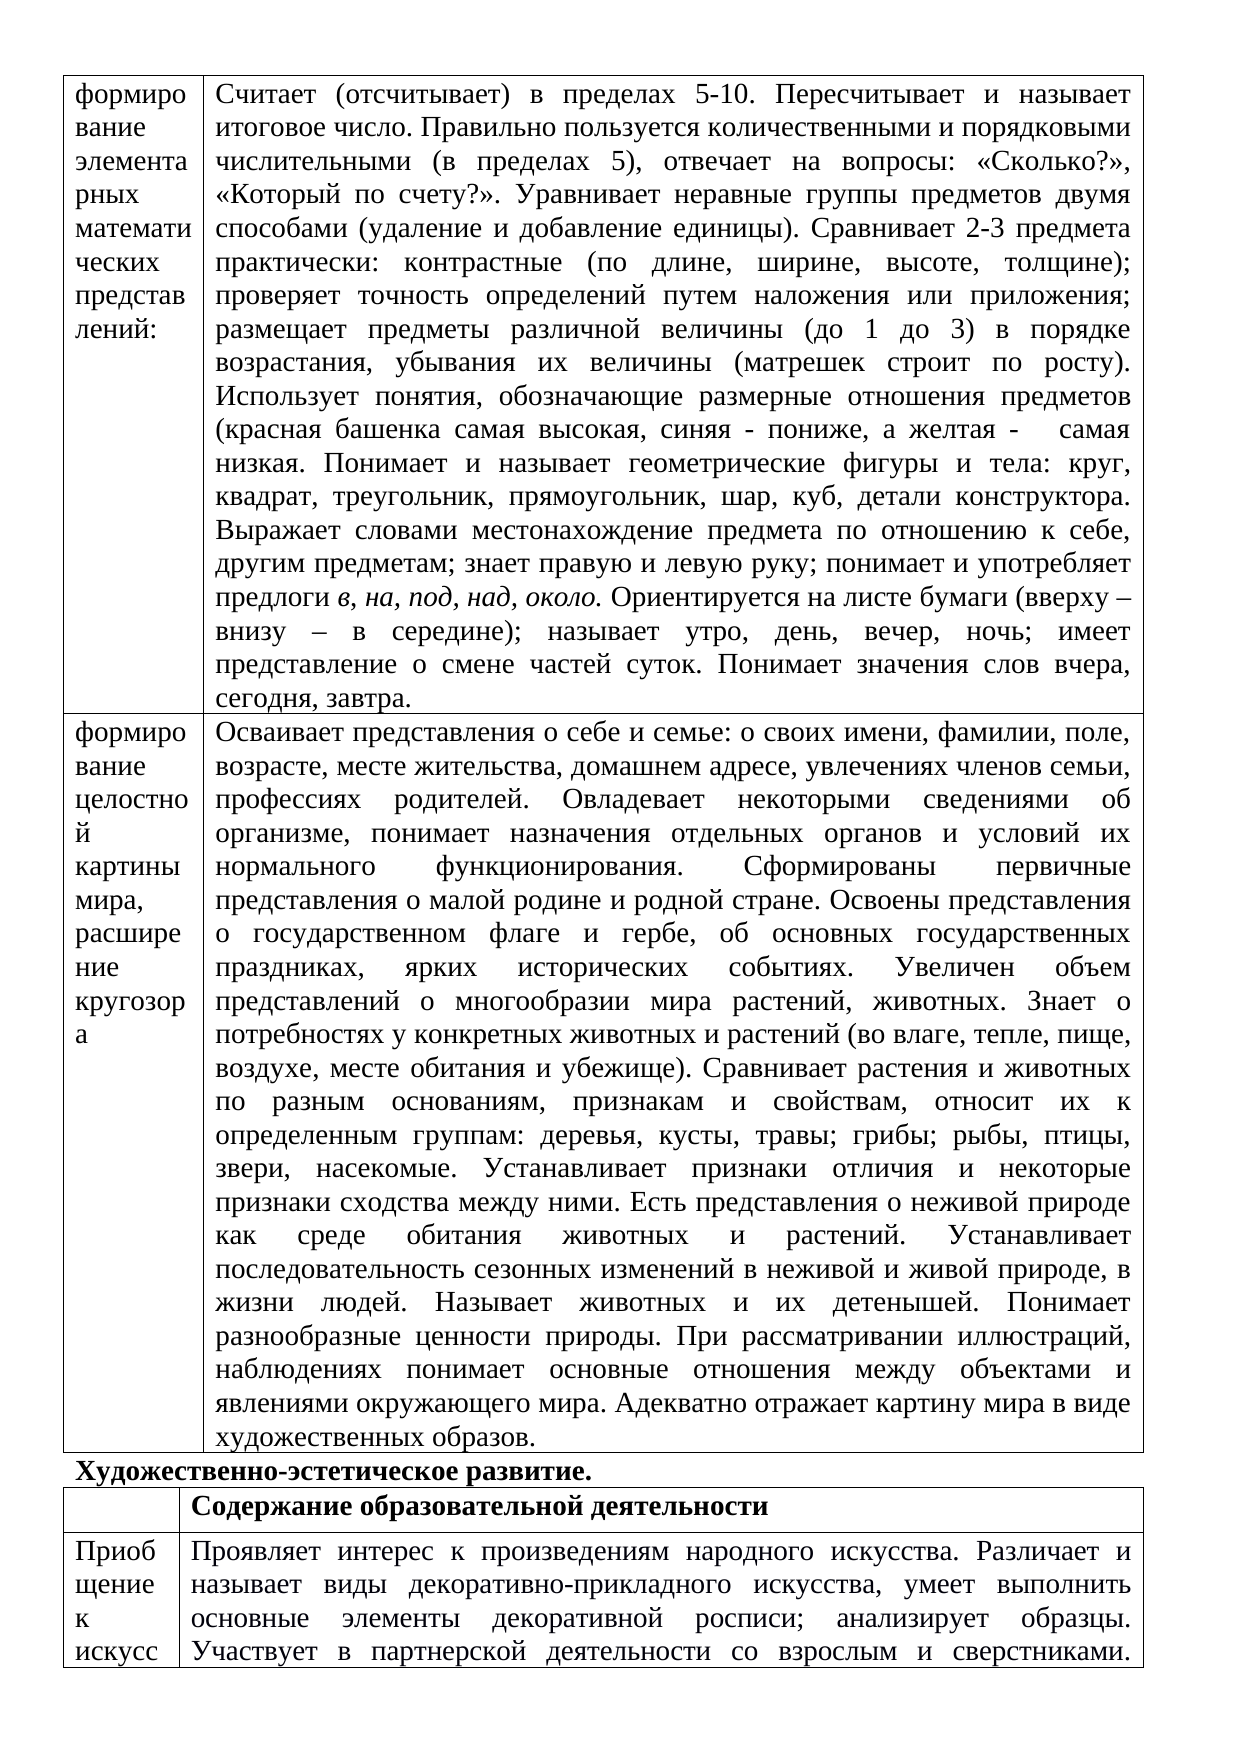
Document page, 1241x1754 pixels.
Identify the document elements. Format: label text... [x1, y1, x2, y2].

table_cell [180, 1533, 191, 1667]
table_cell Считает (отсчитывает) в пределах 5-10. Пересчитывает и называет итоговое число. Правильно пользуется количественными и порядковыми числительными (в пределах 5), отвечает на вопросы: «Сколько?», «Который по счету?». Уравнивает неравные группы предметов двумя способами (удаление и добавление единицы). Сравнивает 2-3 предмета практически: контрастные (по длине, ширине, высоте, толщине); проверяет точность определений путем наложения или приложения; размещает предметы различной величины (до 1 до 3) в порядке возрастания, убывания их величины (матрешек строит по росту). Использует понятия, обозначающие размерные отношения предметов (красная башенка самая высокая, синяя - пониже, а желтая - самая низкая. Понимает и называет геометрические фигуры и тела: круг, квадрат, треугольник, прямоугольник, шар, куб, детали конструктора. Выражает словами местонахождение предмета по отношению к себе, другим предметам; знает правую и левую руку; понимает и употребляет предлоги в, на, под, над, около. Ориентируется на листе бумаги (вверху – внизу – в середине); называет утро, день, вечер, ночь; имеет представление о смене частей суток. Понимает значения слов вчера, сегодня, завтра. [204, 76, 1143, 713]
table_header [64, 1488, 179, 1532]
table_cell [64, 1533, 179, 1667]
table_cell формирование элементарных математических представлений: [64, 76, 203, 713]
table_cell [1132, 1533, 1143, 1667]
table_header Содержание образовательной деятельности [180, 1488, 1143, 1532]
table_cell формирование целостной картины мира, расширение кругозора [64, 714, 203, 1452]
table_cell Осваивает представления о себе и семье: о своих имени, фамилии, поле, возрасте, месте жительства, домашнем адресе, увлечениях членов семьи, профессиях родителей. Овладевает некоторыми сведениями об организме, понимает назначения отдельных органов и условий их нормального функционирования. Сформированы первичные представления о малой родине и родной стране. Освоены представления о государственном флаге и гербе, об основных государственных праздниках, ярких исторических событиях. Увеличен объем представлений о многообразии мира растений, животных. Знает о потребностях у конкретных животных и растений (во влаге, тепле, пище, воздухе, месте обитания и убежище). Сравнивает растения и животных по разным основаниям, признакам и свойствам, относит их к определенным группам: деревья, кусты, травы; грибы; рыбы, птицы, звери, насекомые. Устанавливает признаки отличия и некоторые признаки сходства между ними. Есть представления о неживой природе как среде обитания животных и растений. Устанавливает последовательность сезонных изменений в неживой и живой природе, в жизни людей. Называет животных и их детенышей. Понимает разнообразные ценности природы. При рассматривании иллюстраций, наблюдениях понимает основные отношения между объектами и явлениями окружающего мира. Адекватно отражает картину мира в виде художественных образов. [204, 714, 1143, 1452]
text Художественно-эстетическое развитие. [75, 1453, 1165, 1487]
